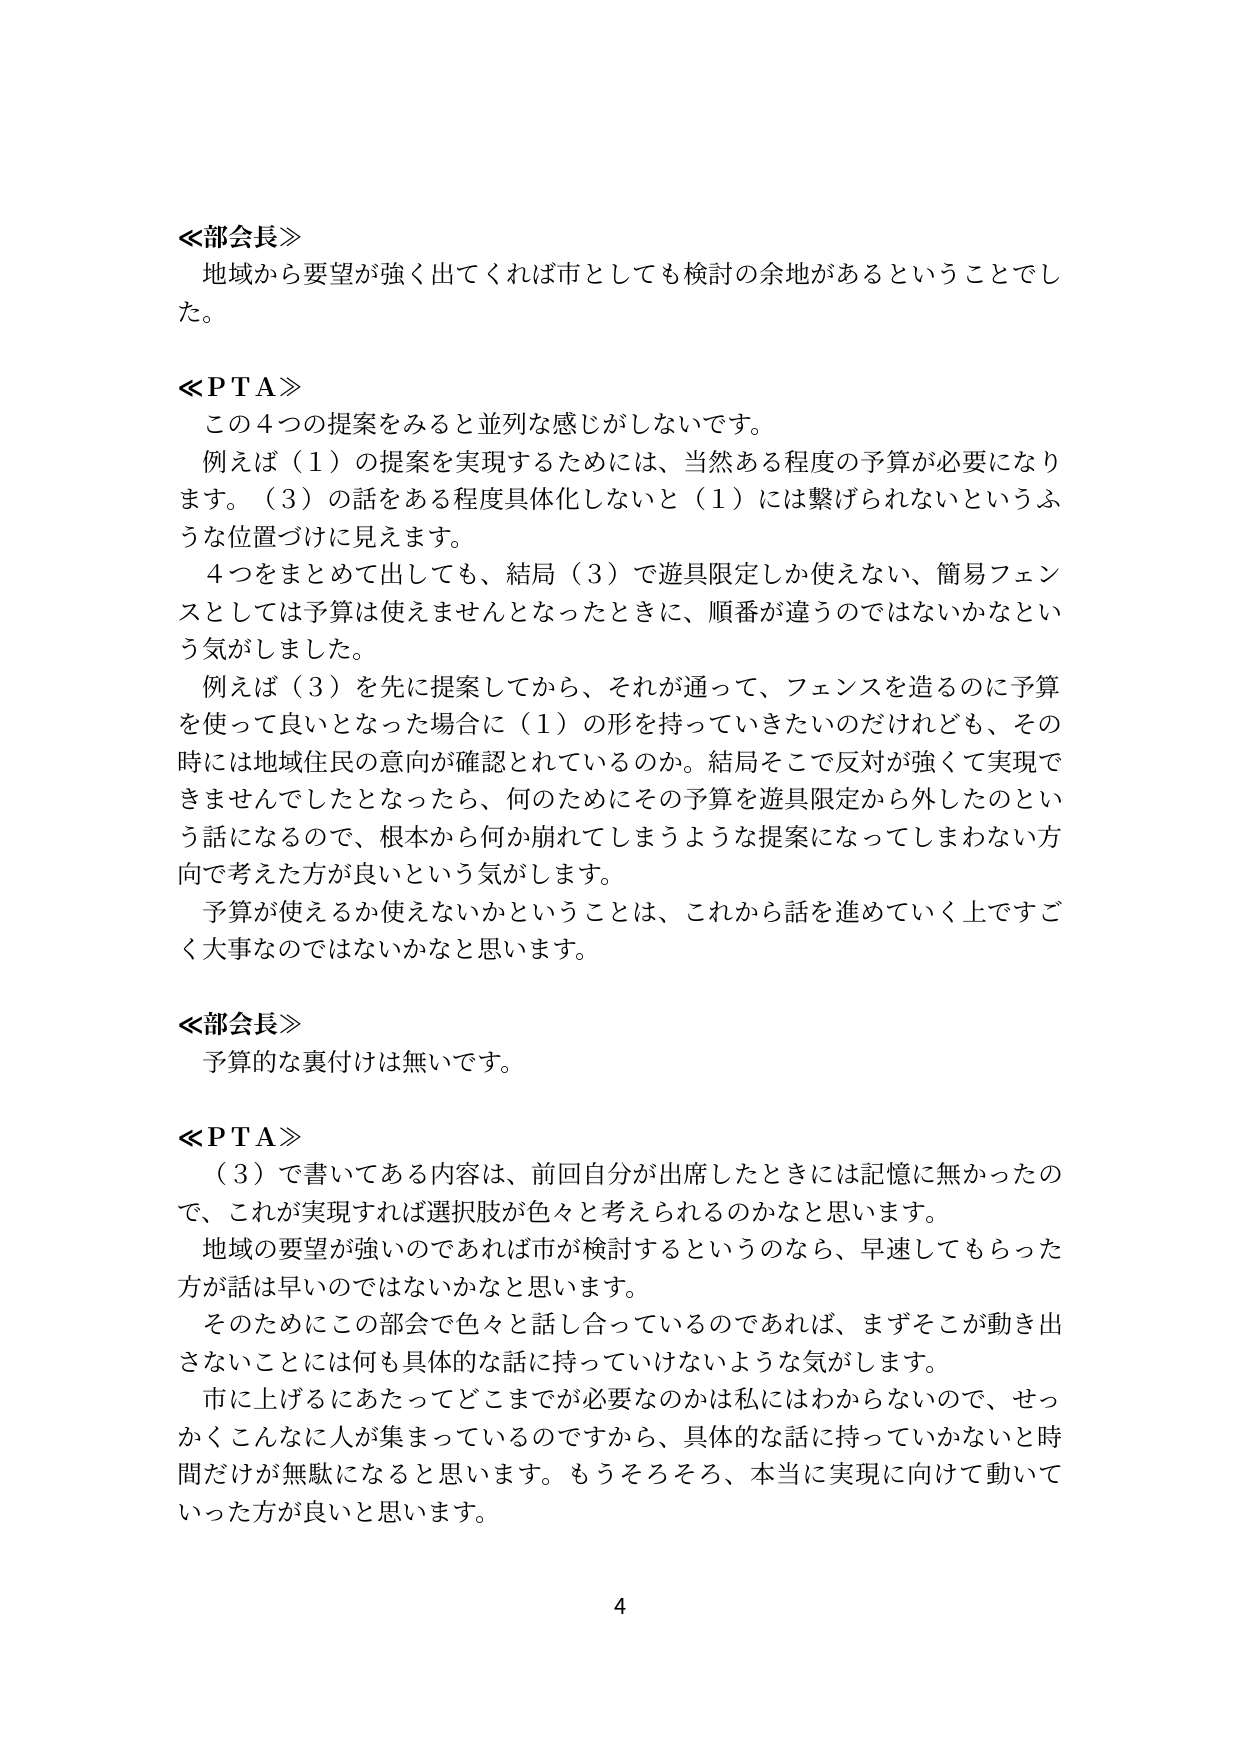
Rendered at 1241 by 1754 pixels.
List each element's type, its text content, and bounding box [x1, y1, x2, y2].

text 地域の要望が強いのであれば市が検討するというのなら、早速してもらった方が話は早いのではないかなと思います。 [177, 1229, 1063, 1304]
text 予算的な裏付けは無いです。 [177, 1042, 1063, 1079]
text （３）で書いてある内容は、前回自分が出席したときには記憶に無かったので、これが実現すれば選択肢が色々と考えられるのかなと思います。 [177, 1154, 1063, 1229]
text 予算が使えるか使えないかということは、これから話を進めていく上ですごく大事なのではないかなと思います。 [177, 892, 1063, 967]
text 例えば（３）を先に提案してから、それが通って、フェンスを造るのに予算を使って良いとなった場合に（１）の形を持っていきたいのだけれども、その時には地域住民の意向が確認とれているのか。結局そこで反対が強くて実現できませんでしたとなったら、何のためにその予算を遊具限定から外したのという話になるので、根本から何か崩れてしまうような提案になってしまわない方向で考えた方が良いという気がします。 [177, 667, 1063, 892]
text 市に上げるにあたってどこまでが必要なのかは私にはわからないので、せっかくこんなに人が集まっているのですから、具体的な話に持っていかないと時間だけが無駄になると思います。もうそろそろ、本当に実現に向けて動いていった方が良いと思います。 [177, 1379, 1063, 1529]
text この４つの提案をみると並列な感じがしないです。 [177, 404, 1063, 442]
text ４つをまとめて出しても、結局（３）で遊具限定しか使えない、簡易フェンスとしては予算は使えませんとなったときに、順番が違うのではないかなという気がしました。 [177, 554, 1063, 667]
text 地域から要望が強く出てくれば市としても検討の余地があるということでした。 [177, 254, 1063, 329]
text ≪ＰＴＡ≫ [177, 367, 1063, 404]
text ≪部会長≫ [177, 1004, 1063, 1042]
text そのためにこの部会で色々と話し合っているのであれば、まずそこが動き出さないことには何も具体的な話に持っていけないような気がします。 [177, 1304, 1063, 1379]
text ≪部会長≫ [177, 217, 1063, 254]
text ≪ＰＴＡ≫ [177, 1117, 1063, 1154]
text 例えば（１）の提案を実現するためには、当然ある程度の予算が必要になります。（３）の話をある程度具体化しないと（１）には繋げられないというふうな位置づけに見えます。 [177, 442, 1063, 554]
